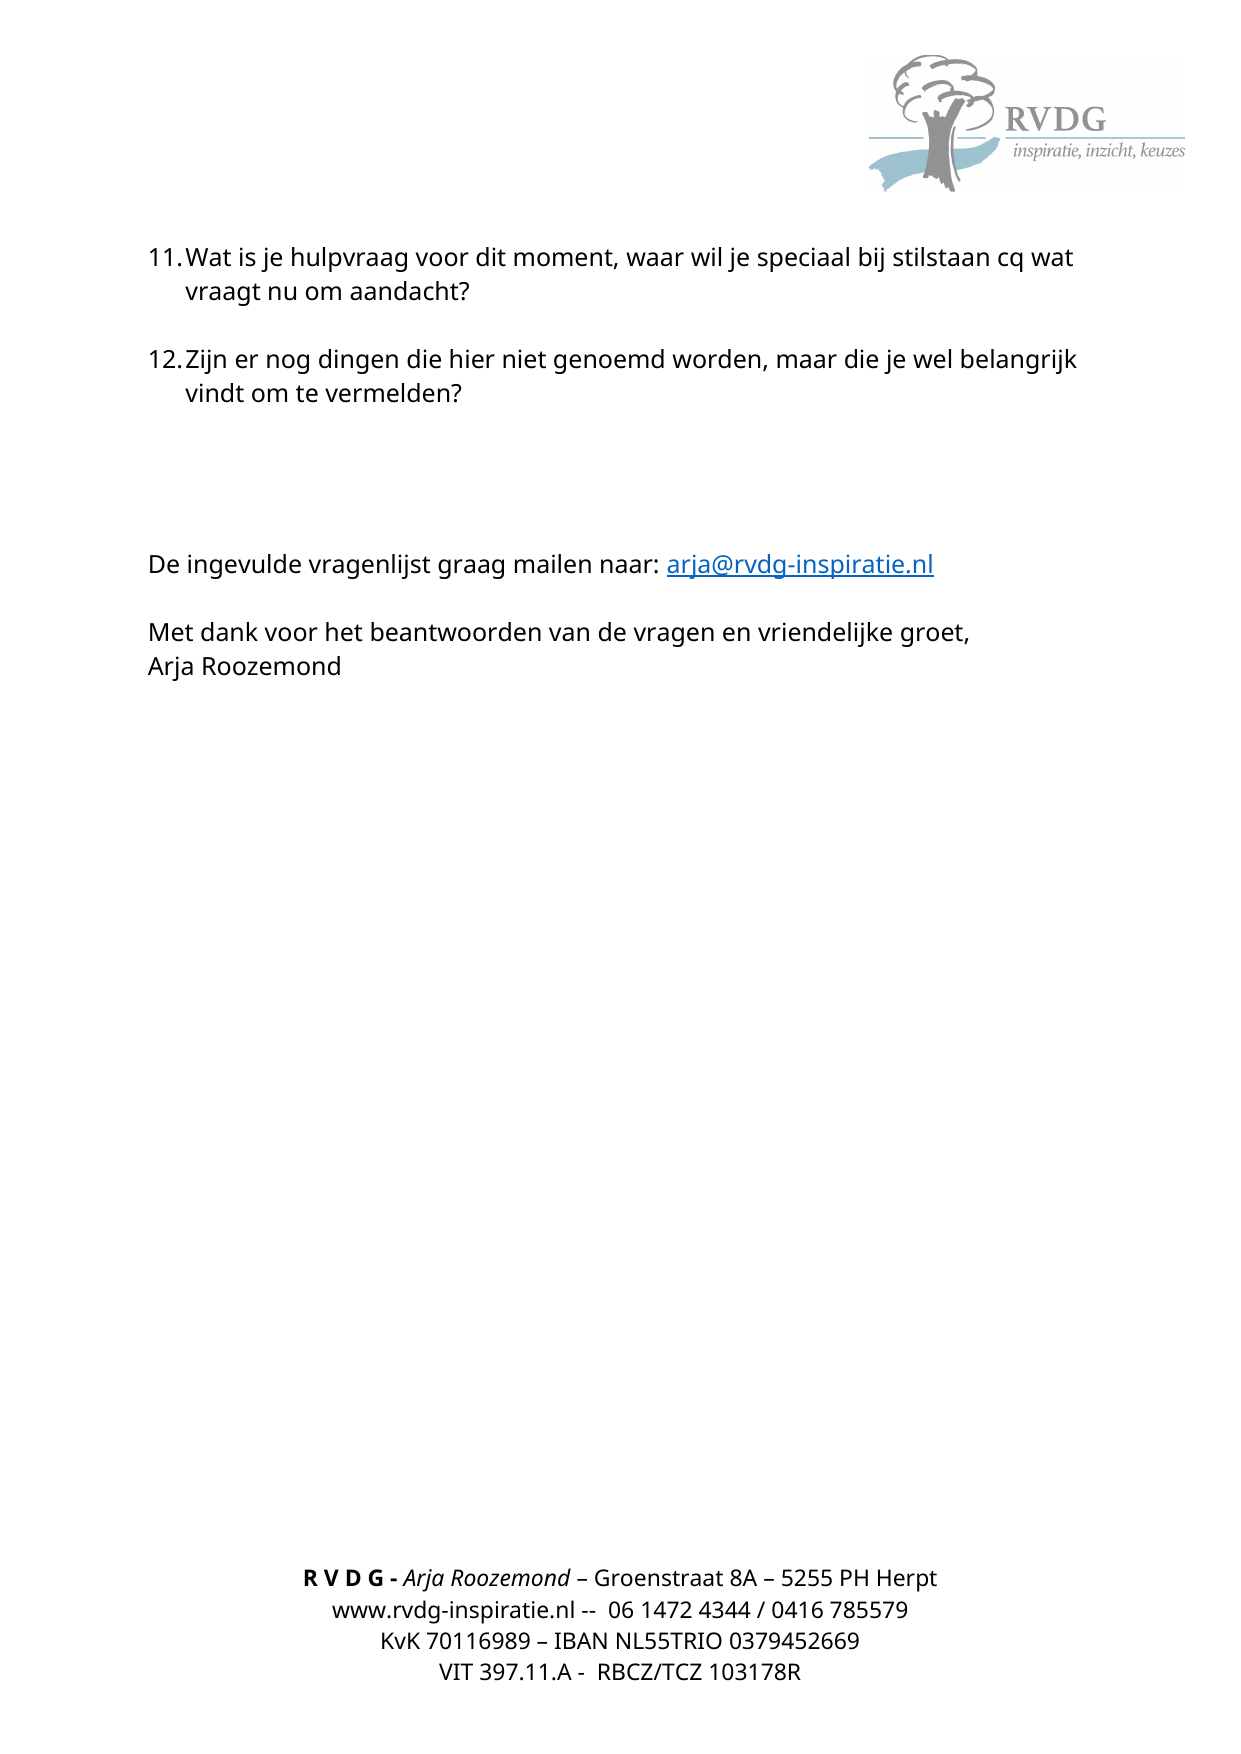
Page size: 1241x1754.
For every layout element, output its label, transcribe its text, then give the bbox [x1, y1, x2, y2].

picture [868, 55, 1186, 192]
text Arja Roozemond [148, 648, 1092, 682]
list Zijn er nog dingen die hier niet genoemd worden, maar die je wel belangrijk vindt om te vermelden? [148, 342, 1092, 410]
text Met dank voor het beantwoorden van de vragen en vriendelijke groet, [148, 614, 1092, 648]
text De ingevulde vragenlijst graag mailen naar: arja@rvdg-inspiratie.nl [148, 546, 1092, 580]
list Wat is je hulpvraag voor dit moment, waar wil je speciaal bij stilstaan cq wat vraagt nu om aandacht? [148, 240, 1092, 308]
